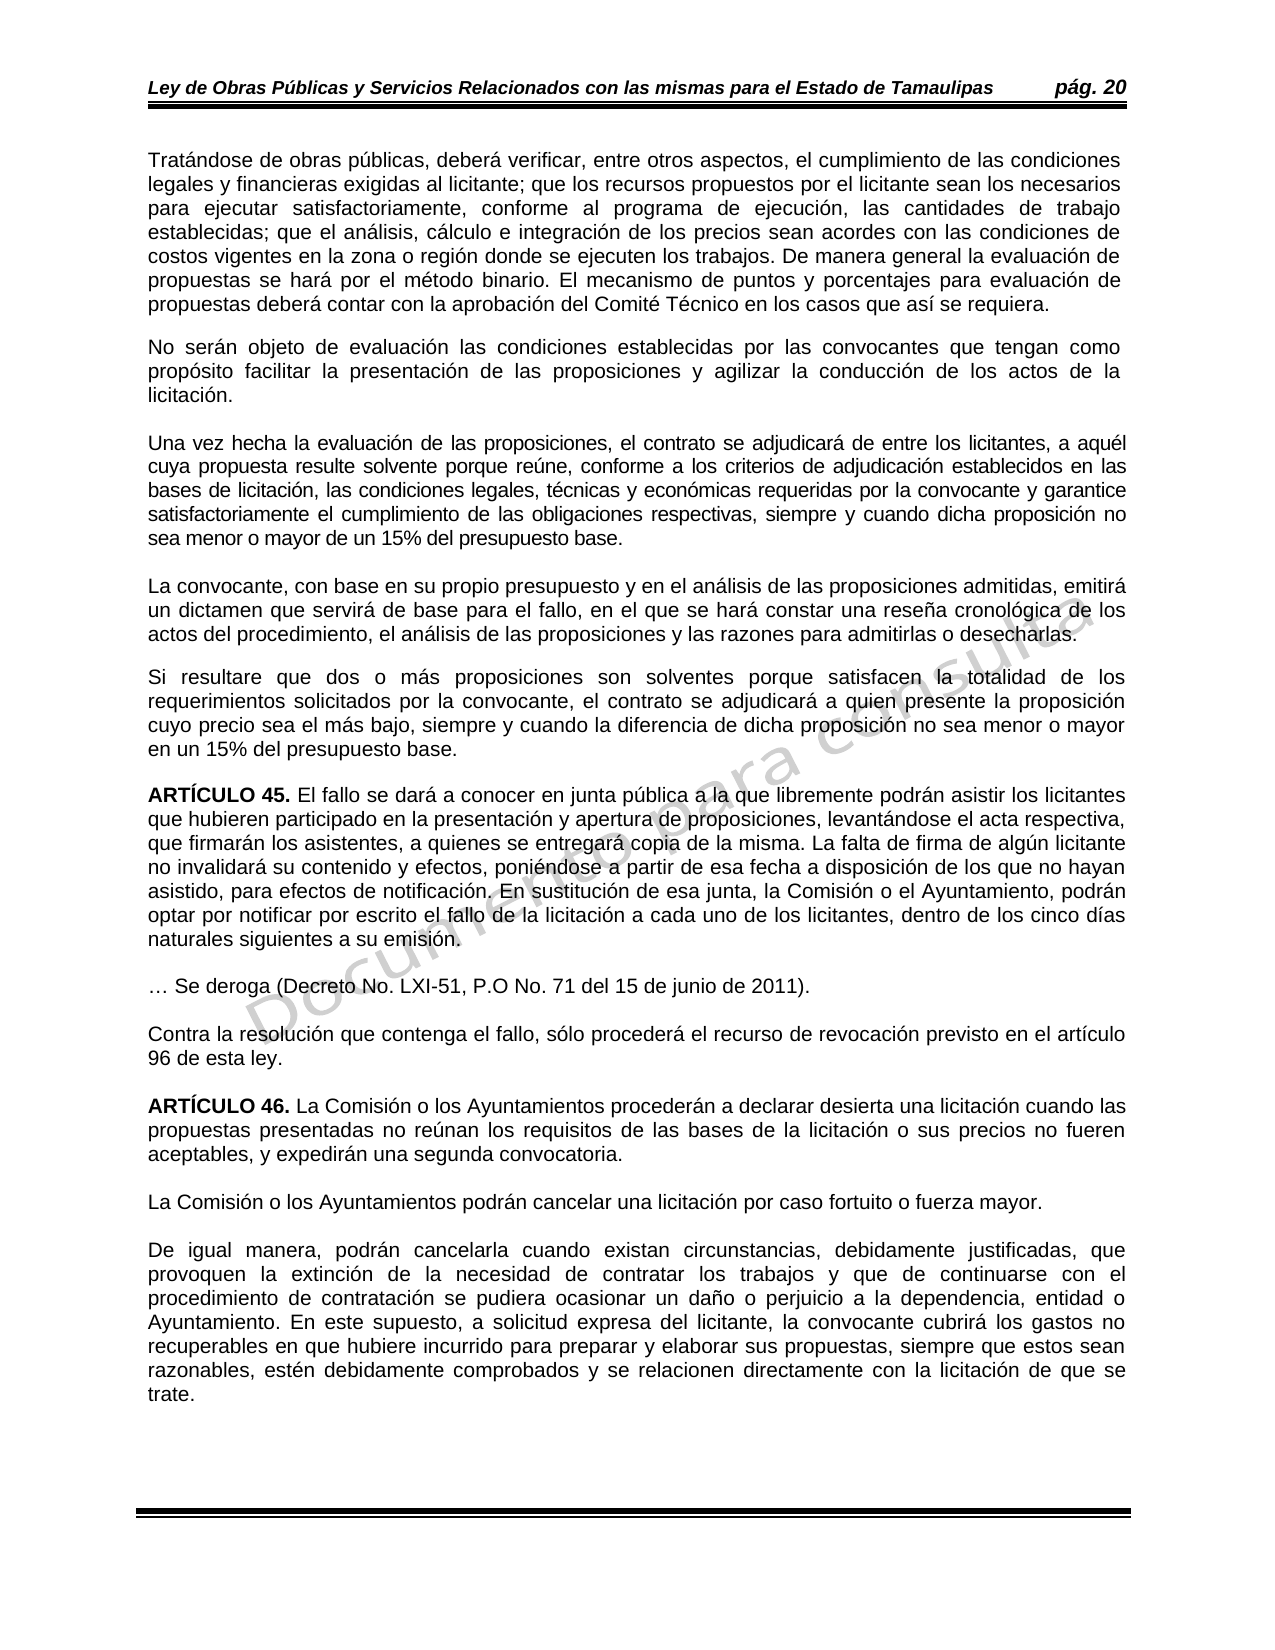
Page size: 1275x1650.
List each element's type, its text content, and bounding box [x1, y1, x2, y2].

text La convocante, con base en su propio presupuesto y en el análisis de las proposiciones admitidas, emitirá un dictamen que servirá de base para el fallo, en el que se hará constar una reseña cronológica de los actos del procedimiento, el análisis de las proposiciones y las razones para admitirlas o desecharlas. [148, 574, 1127, 646]
text ARTÍCULO 45. El fallo se dará a conocer en junta pública a la que libremente podrán asistir los licitantes que hubieren participado en la presentación y apertura de proposiciones, levantándose el acta respectiva, que firmarán los asistentes, a quienes se entregará copia de la misma. La falta de firma de algún licitante no invalidará su contenido y efectos, poniéndose a partir de esa fecha a disposición de los que no hayan asistido, para efectos de notificación. En sustitución de esa junta, la Comisión o el Ayuntamiento, podrán optar por notificar por escrito el fallo de la licitación a cada uno de los licitantes, dentro de los cinco días naturales siguientes a su emisión. [148, 783, 1127, 950]
text Una vez hecha la evaluación de las proposiciones, el contrato se adjudicará de entre los licitantes, a aquél cuya propuesta resulte solvente porque reúne, conforme a los criterios de adjudicación establecidos en las bases de licitación, las condiciones legales, técnicas y económicas requeridas por la convocante y garantice satisfactoriamente el cumplimiento de las obligaciones respectivas, siempre y cuando dicha proposición no sea menor o mayor de un 15% del presupuesto base. [148, 430, 1127, 550]
text No serán objeto de evaluación las condiciones establecidas por las convocantes que tengan como propósito facilitar la presentación de las proposiciones y agilizar la conducción de los actos de la licitación. [148, 334, 1122, 406]
text De igual manera, podrán cancelarla cuando existan circunstancias, debidamente justificadas, que provoquen la extinción de la necesidad de contratar los trabajos y que de continuarse con el procedimiento de contratación se pudiera ocasionar un daño o perjuicio a la dependencia, entidad o Ayuntamiento. En este supuesto, a solicitud expresa del licitante, la convocante cubrirá los gastos no recuperables en que hubiere incurrido para preparar y elaborar sus propuestas, siempre que estos sean razonables, estén debidamente comprobados y se relacionen directamente con la licitación de que se trate. [148, 1238, 1127, 1406]
text Contra la resolución que contenga el fallo, sólo procederá el recurso de revocación previsto en el artículo 96 de esta ley. [148, 1022, 1127, 1070]
text Si resultare que dos o más proposiciones son solventes porque satisfacen la totalidad de los requerimientos solicitados por la convocante, el contrato se adjudicará a quien presente la proposición cuyo precio sea el más bajo, siempre y cuando la diferencia de dicha proposición no sea menor o mayor en un 15% del presupuesto base. [148, 665, 1127, 761]
text … Se deroga (Decreto No. LXI-51, P.O No. 71 del 15 de junio de 2011). [148, 974, 1127, 998]
text ARTÍCULO 46. La Comisión o los Ayuntamientos procederán a declarar desierta una licitación cuando las propuestas presentadas no reúnan los requisitos de las bases de la licitación o sus precios no fueren aceptables, y expedirán una segunda convocatoria. [148, 1094, 1127, 1166]
text La Comisión o los Ayuntamientos podrán cancelar una licitación por caso fortuito o fuerza mayor. [148, 1190, 1127, 1214]
text Tratándose de obras públicas, deberá verificar, entre otros aspectos, el cumplimiento de las condiciones legales y financieras exigidas al licitante; que los recursos propuestos por el licitante sean los necesarios para ejecutar satisfactoriamente, conforme al programa de ejecución, las cantidades de trabajo establecidas; que el análisis, cálculo e integración de los precios sean acordes con las condiciones de costos vigentes en la zona o región donde se ejecuten los trabajos. De manera general la evaluación de propuestas se hará por el método binario. El mecanismo de puntos y porcentajes para evaluación de propuestas deberá contar con la aprobación del Comité Técnico en los casos que así se requiera. [148, 148, 1122, 315]
